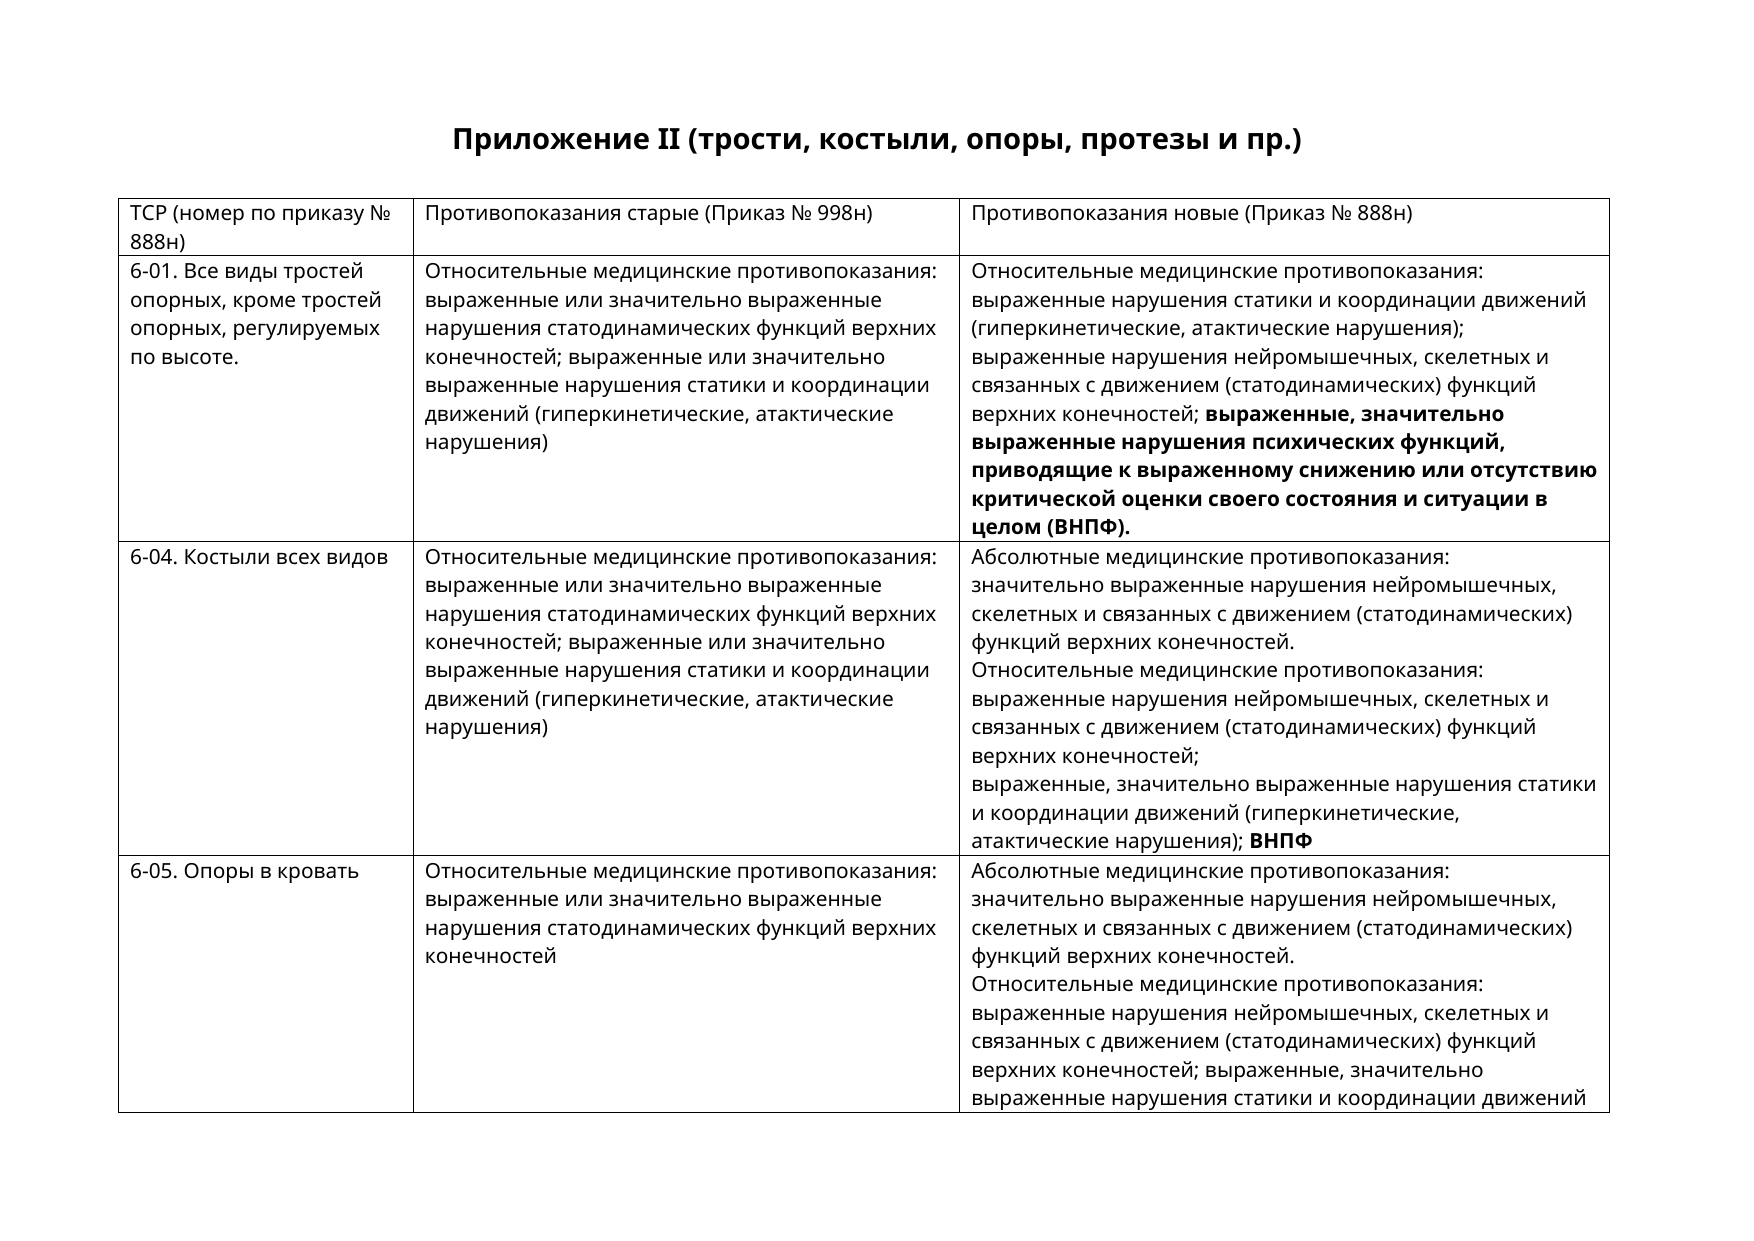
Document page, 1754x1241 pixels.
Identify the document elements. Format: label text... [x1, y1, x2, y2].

table_cell Относительные медицинские противопоказания: выраженные или значительно выраженные нарушения статодинамических функций верхних конечностей; выраженные или значительно выраженные нарушения статики и координации движений (гиперкинетические, атактические нарушения) [414, 256, 959, 541]
table_cell 6-01. Все виды тростей опорных, кроме тростей опорных, регулируемых по высоте. [119, 256, 413, 541]
table_header ТСР (номер по приказу № 888н) [119, 199, 413, 255]
table_header Противопоказания старые (Приказ № 998н) [414, 199, 959, 255]
text Приложение II (трости, костыли, опоры, протезы и пр.) [118, 118, 1636, 158]
table_cell Относительные медицинские противопоказания: выраженные нарушения статики и координации движений (гиперкинетические, атактические нарушения); выраженные нарушения нейромышечных, скелетных и связанных с движением (статодинамических) функций верхних конечностей; выраженные, значительно выраженные нарушения психических функций, приводящие к выраженному снижению или отсутствию критической оценки своего состояния и ситуации в целом (ВНПФ). [960, 256, 1609, 541]
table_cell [414, 856, 959, 1112]
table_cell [960, 856, 1609, 1112]
table_cell Относительные медицинские противопоказания: выраженные или значительно выраженные нарушения статодинамических функций верхних конечностей; выраженные или значительно выраженные нарушения статики и координации движений (гиперкинетические, атактические нарушения) [414, 542, 959, 855]
table_cell 6-04. Костыли всех видов [119, 542, 413, 855]
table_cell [119, 856, 413, 1112]
table_cell Абсолютные медицинские противопоказания: значительно выраженные нарушения нейромышечных, скелетных и связанных с движением (статодинамических) функций верхних конечностей. Относительные медицинские противопоказания: выраженные нарушения нейромышечных, скелетных и связанных с движением (статодинамических) функций верхних конечностей; выраженные, значительно выраженные нарушения статики и координации движений (гиперкинетические, атактические нарушения); ВНПФ [960, 542, 1609, 855]
table_header Противопоказания новые (Приказ № 888н) [960, 199, 1609, 255]
